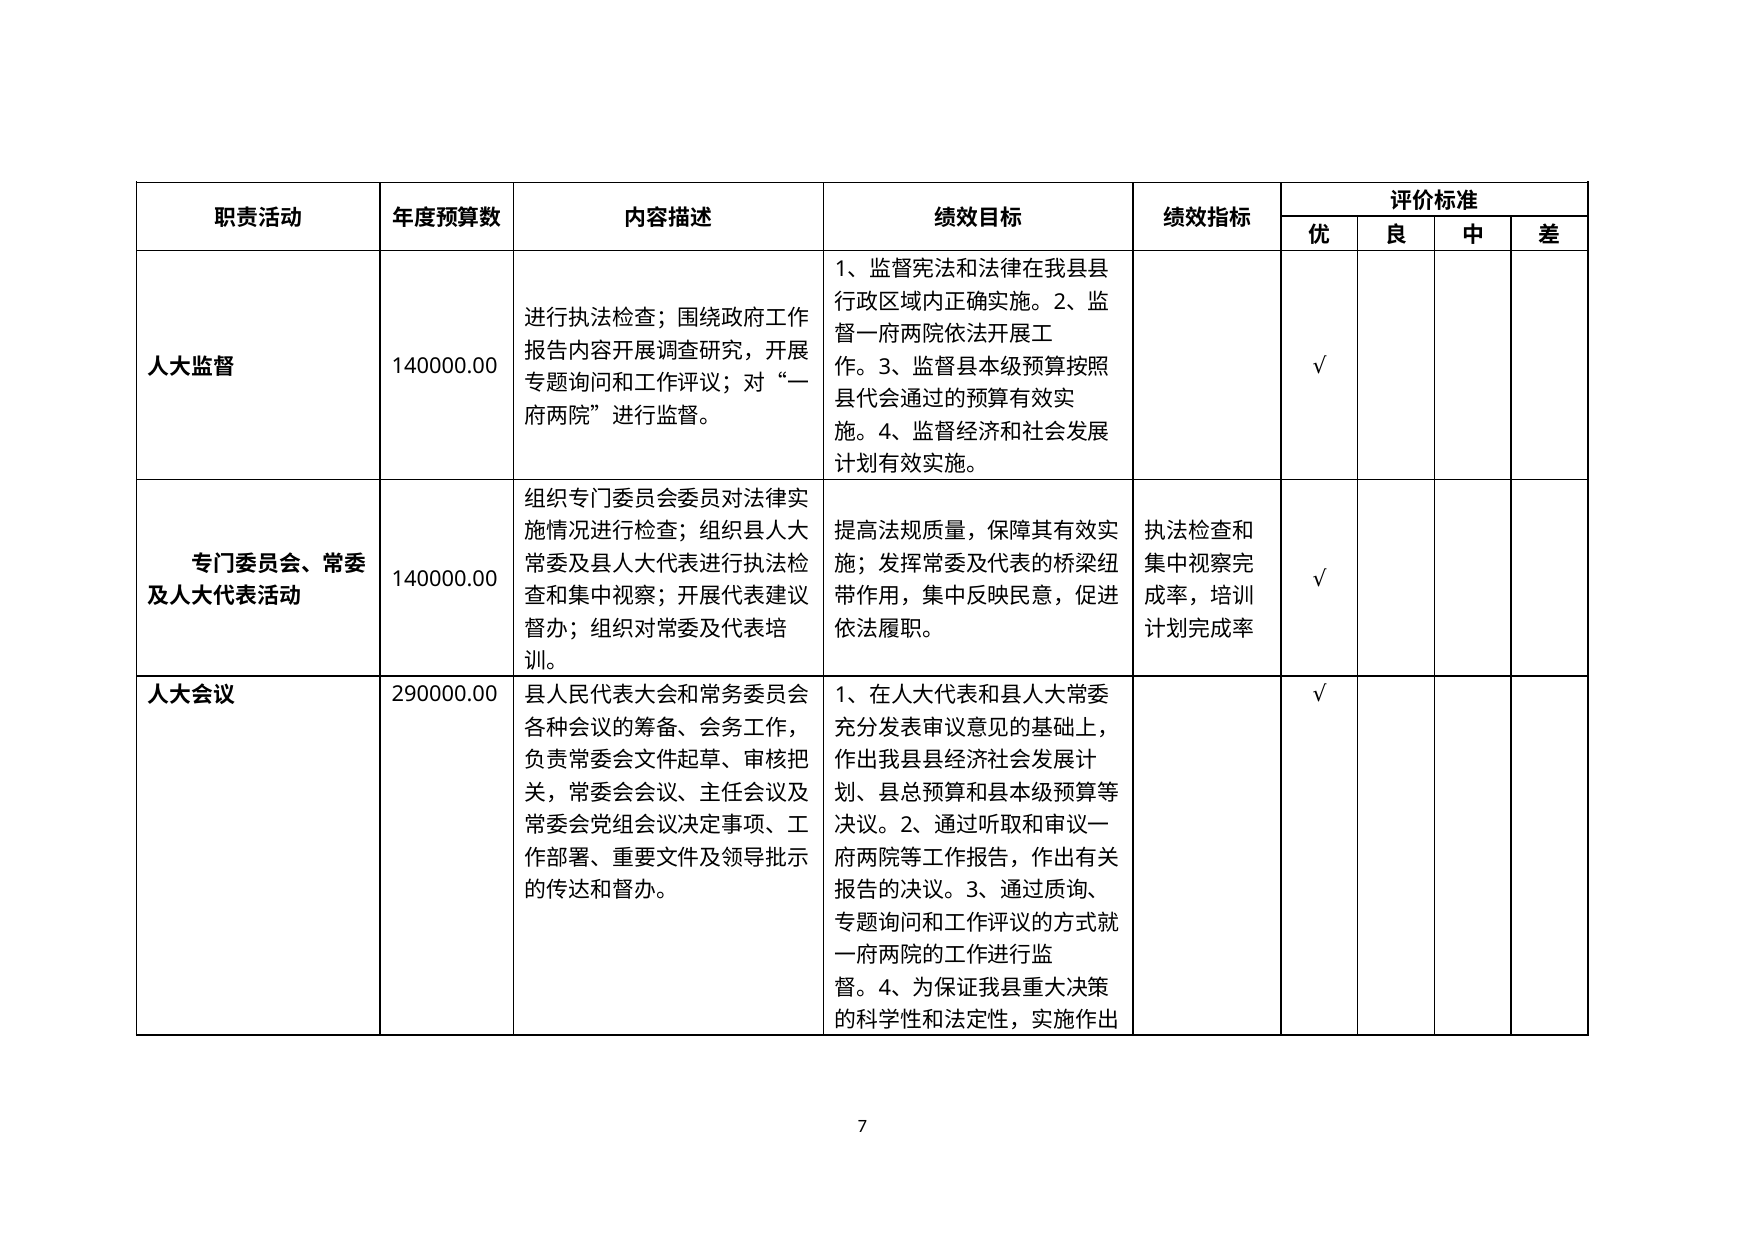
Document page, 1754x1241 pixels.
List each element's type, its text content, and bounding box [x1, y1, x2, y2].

table_cell 140000.00 [381, 480, 513, 675]
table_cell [514, 677, 823, 1034]
table_cell [1358, 677, 1434, 1034]
table_cell [1435, 677, 1510, 1034]
table_cell [1358, 251, 1434, 478]
table_cell 提高法规质量，保障其有效实施；发挥常委及代表的桥梁纽带作用，集中反映民意，促进依法履职。 [824, 480, 1132, 675]
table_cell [824, 677, 1132, 1034]
table_cell 专门委员会、常委及人大代表活动 [137, 480, 379, 675]
table_header 职责活动 [137, 183, 379, 249]
table_cell √ [1282, 480, 1357, 675]
table_cell 执法检查和集中视察完成率，培训计划完成率 [1134, 480, 1280, 675]
table_cell [1134, 251, 1280, 478]
table_cell 优 [1282, 217, 1357, 249]
table_cell [1435, 480, 1510, 675]
table_cell √ [1282, 251, 1357, 478]
table_cell 人大监督 [137, 251, 379, 478]
table_cell 140000.00 [381, 251, 513, 478]
table_header 绩效目标 [824, 183, 1132, 249]
table_header 内容描述 [514, 183, 823, 249]
table_cell 组织专门委员会委员对法律实施情况进行检查；组织县人大常委及县人大代表进行执法检查和集中视察；开展代表建议督办；组织对常委及代表培训。 [514, 480, 823, 675]
table_cell 290000.00 [381, 677, 513, 1034]
table_cell √ [1282, 677, 1357, 1034]
table_cell 中 [1435, 217, 1510, 249]
table_cell 1、监督宪法和法律在我县县行政区域内正确实施。2、监督一府两院依法开展工作。3、监督县本级预算按照县代会通过的预算有效实施。4、监督经济和社会发展计划有效实施。 [824, 251, 1132, 478]
table_cell [1358, 480, 1434, 675]
table_header 年度预算数 [381, 183, 513, 249]
table_cell 人大会议 [137, 677, 379, 1034]
table_cell [1512, 251, 1587, 478]
table_cell 良 [1358, 217, 1434, 249]
table_cell [1512, 677, 1587, 1034]
table_header 绩效指标 [1134, 183, 1280, 249]
table_cell [1435, 251, 1510, 478]
table_cell 进行执法检查；围绕政府工作报告内容开展调查研究，开展专题询问和工作评议；对“一府两院”进行监督。 [514, 251, 823, 478]
table_cell [1134, 677, 1280, 1034]
table_header 评价标准 [1282, 183, 1587, 215]
table_cell [1512, 480, 1587, 675]
table_cell 差 [1512, 217, 1587, 249]
